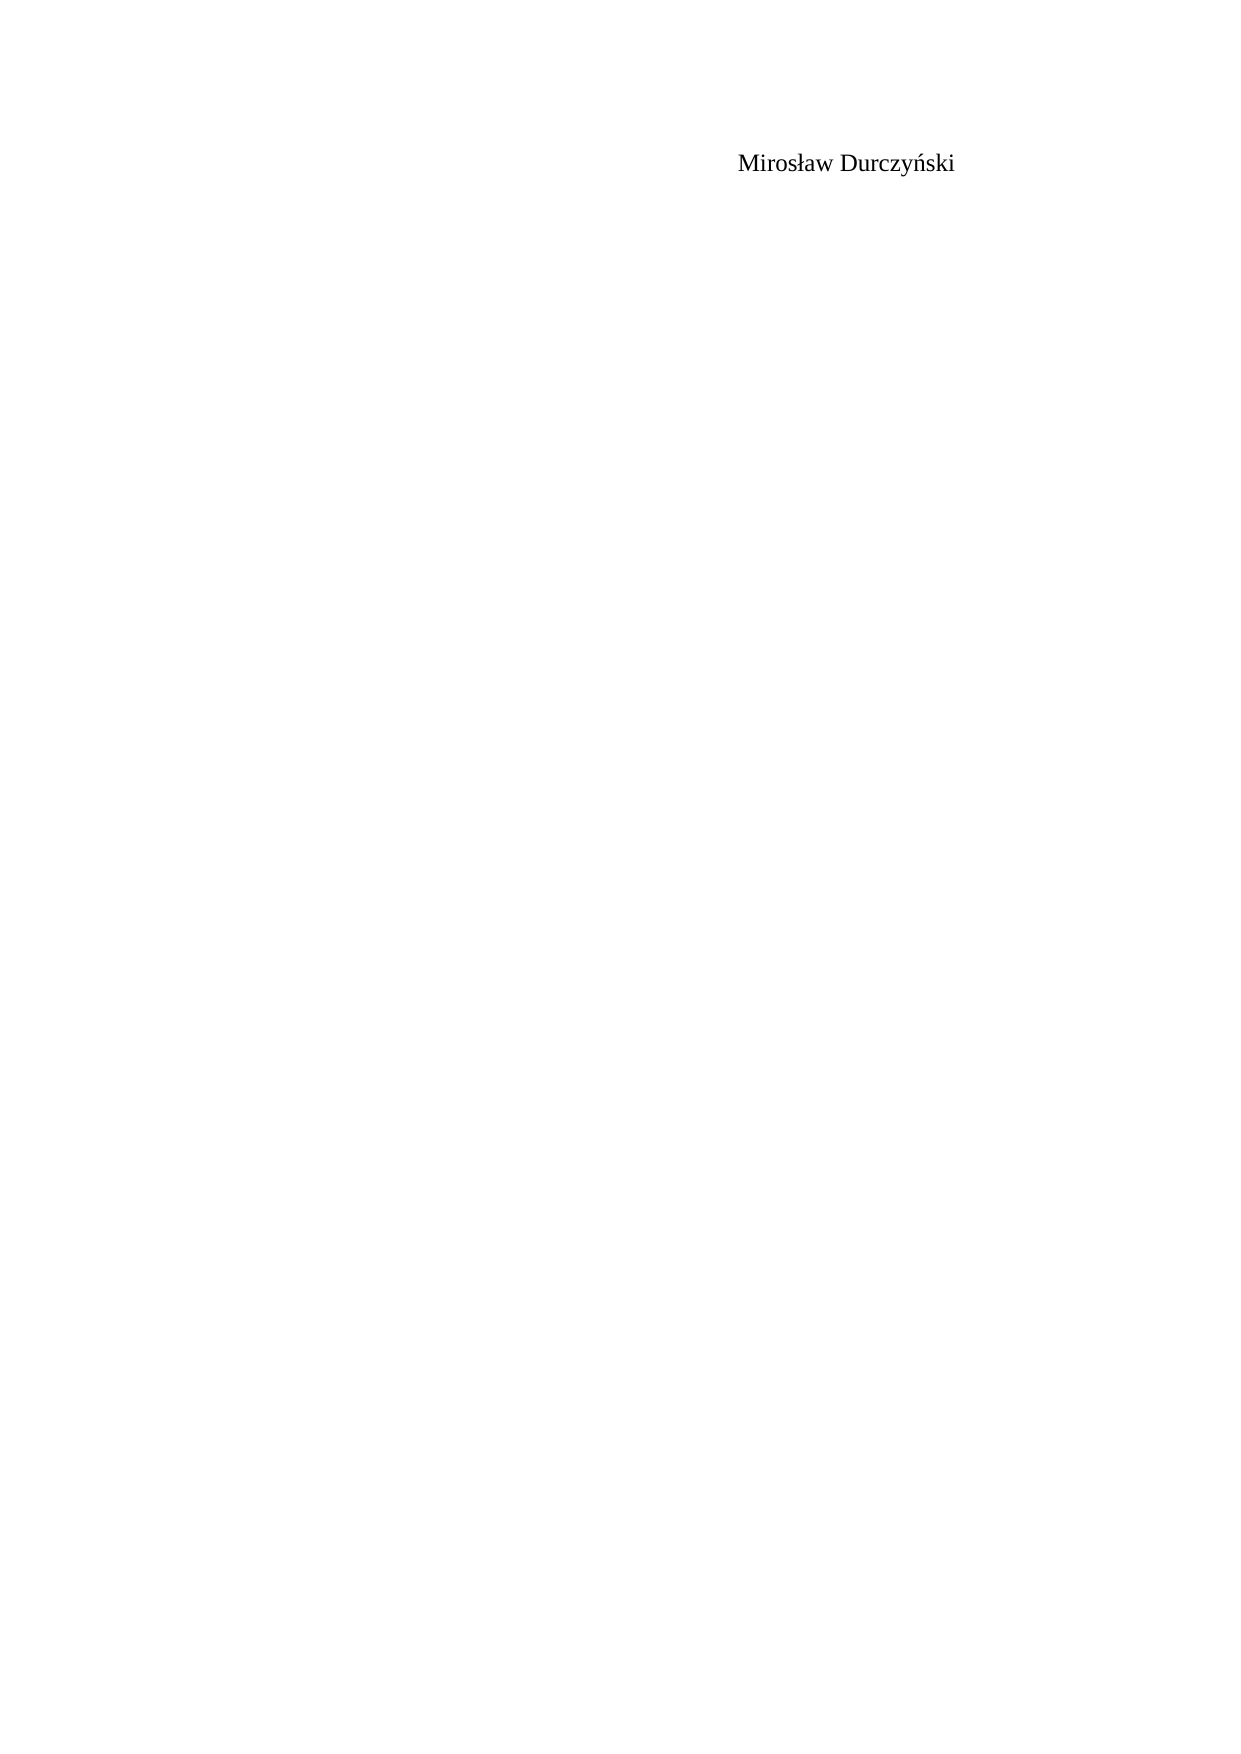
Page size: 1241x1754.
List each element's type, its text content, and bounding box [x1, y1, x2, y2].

text Mirosław Durczyński [664, 148, 1093, 176]
